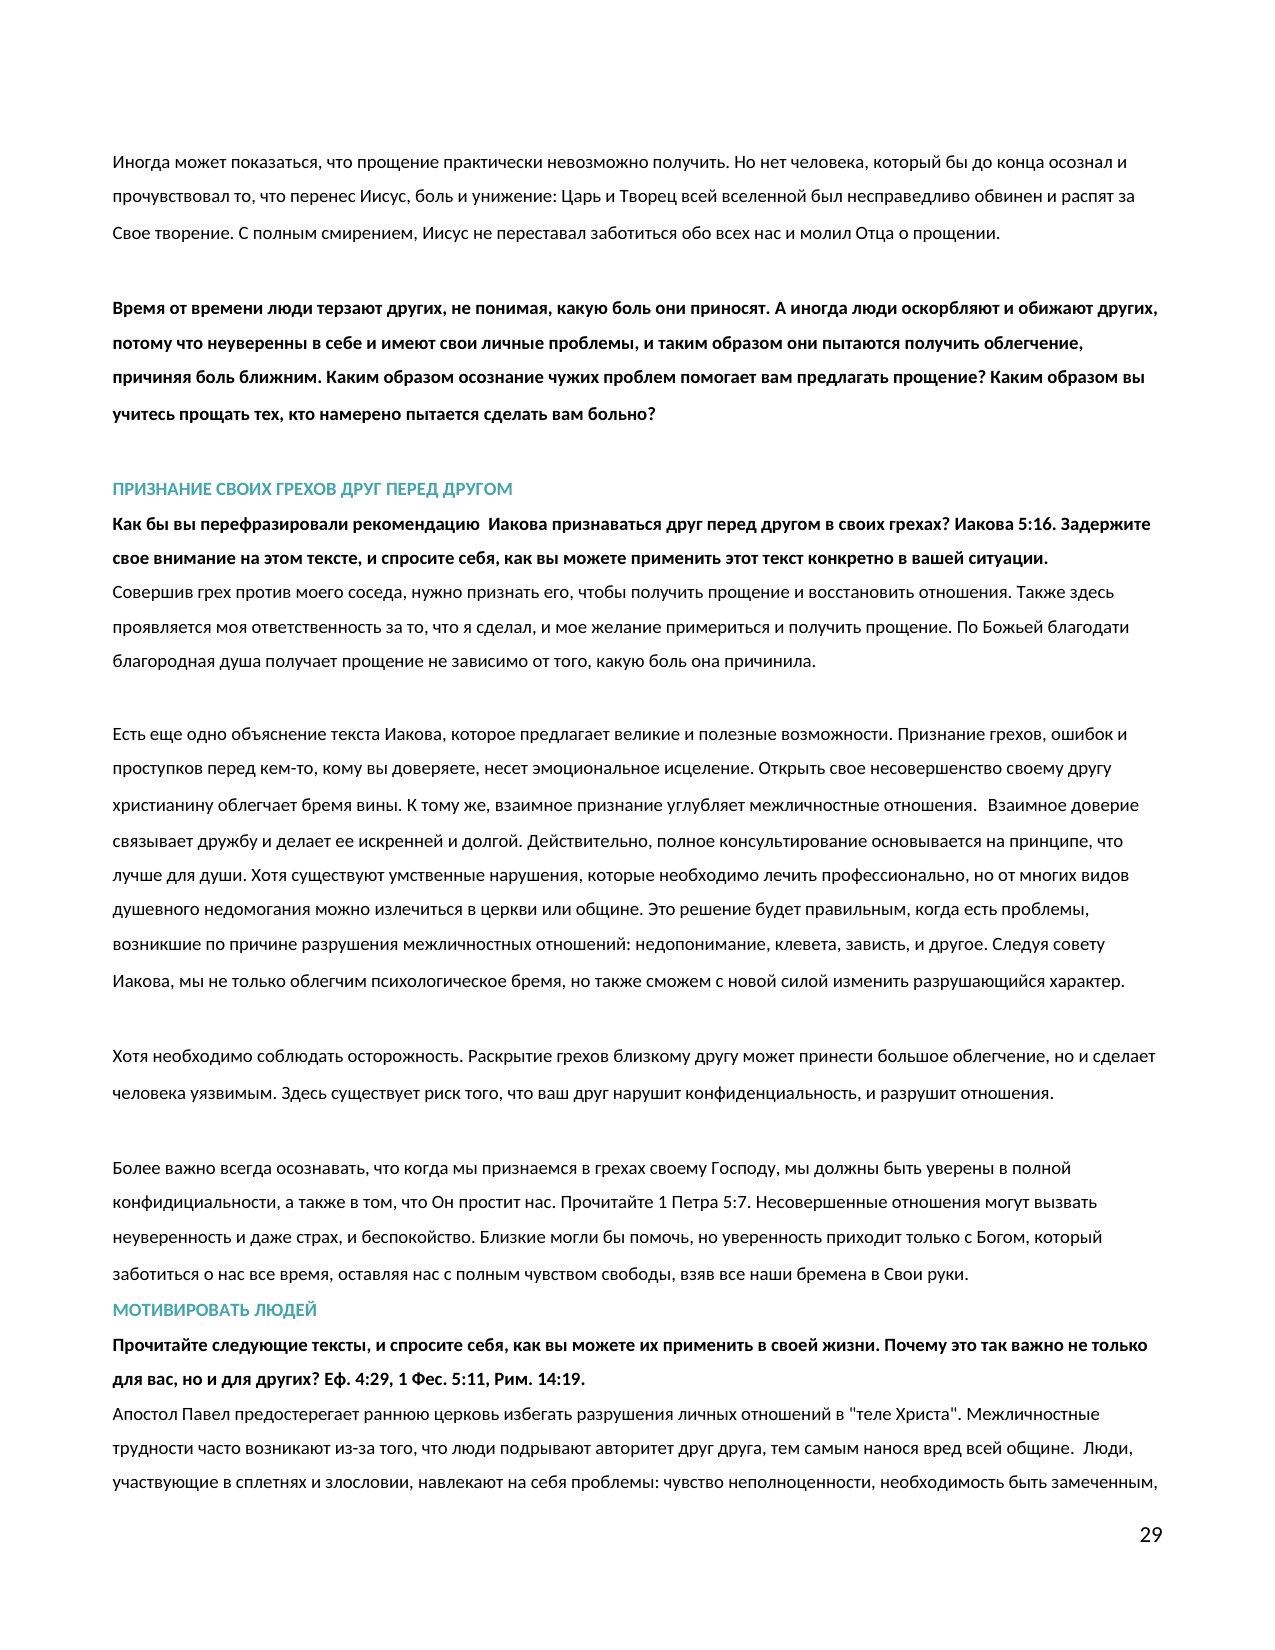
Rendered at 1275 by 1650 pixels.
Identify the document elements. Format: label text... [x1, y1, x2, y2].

text Время от времени люди терзают других, не понимая, какую боль они приносят. А иногда люди оскорбляют и обижают других, потому что неуверенны в себе и имеют свои личные проблемы, и таким образом они пытаются получить облегчение, причиняя боль ближним. Каким образом осознание чужих проблем помогает вам предлагать прощение? Каким образом вы учитесь прощать тех, кто намерено пытается сделать вам больно? [112, 296, 1162, 426]
text Как бы вы перефразировали рекомендацию Иакова признаваться друг перед другом в своих грехах? Иакова 5:16. Задержите свое внимание на этом тексте, и спросите себя, как вы можете применить этот текст конкретно в вашей ситуации. [112, 512, 1162, 569]
text Есть еще одно объяснение текста Иакова, которое предлагает великие и полезные возможности. Признание грехов, ошибок и проступков перед кем-то, кому вы доверяете, несет эмоциональное исцеление. Открыть свое несовершенство своему другу христианину облегчает бремя вины. К тому же, взаимное признание углубляет межличностные отношения. Взаимное доверие связывает дружбу и делает ее искренней и долгой. Действительно, полное консультирование основывается на принципе, что лучше для души. Хотя существуют умственные нарушения, которые необходимо лечить профессионально, но от многих видов душевного недомогания можно излечиться в церкви или общине. Это решение будет правильным, когда есть проблемы, возникшие по причине разрушения межличностных отношений: недопонимание, клевета, зависть, и другое. Следуя совету Иакова, мы не только облегчим психологическое бремя, но также сможем с новой силой изменить разрушающийся характер. [112, 722, 1162, 993]
text Совершив грех против моего соседа, нужно признать его, чтобы получить прощение и восстановить отношения. Также здесь проявляется моя ответственность за то, что я сделал, и мое желание примериться и получить прощение. По Божьей благодати благородная душа получает прощение не зависимо от того, какую боль она причинила. [112, 580, 1162, 672]
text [112, 1402, 1162, 1493]
text Мотивировать людей [112, 1299, 1162, 1322]
text Прочитайте следующие тексты, и спросите себя, как вы можете их применить в своей жизни. Почему это так важно не только для вас, но и для других? Еф. 4:29, 1 Фес. 5:11, Рим. 14:19. [112, 1333, 1162, 1390]
text признание своих грехов друг перед другом [112, 477, 1162, 500]
text Иногда может показаться, что прощение практически невозможно получить. Но нет человека, который бы до конца осознал и прочувствовал то, что перенес Иисус, боль и унижение: Царь и Творец всей вселенной был несправедливо обвинен и распят за Свое творение. С полным смирением, Иисус не переставал заботиться обо всех нас и молил Отца о прощении. [112, 150, 1162, 246]
text Более важно всегда осознавать, что когда мы признаемся в грехах своему Господу, мы должны быть уверены в полной конфидициальности, а также в том, что Он простит нас. Прочитайте 1 Петра 5:7. Несовершенные отношения могут вызвать неуверенность и даже страх, и беспокойство. Близкие могли бы помочь, но уверенность приходит только с Богом, который заботиться о нас все время, оставляя нас с полным чувством свободы, взяв все наши бремена в Свои руки. [112, 1156, 1162, 1286]
text Хотя необходимо соблюдать осторожность. Раскрытие грехов близкому другу может принести большое облегчение, но и сделает человека уязвимым. Здесь существует риск того, что ваш друг нарушит конфиденциальность, и разрушит отношения. [112, 1044, 1162, 1105]
